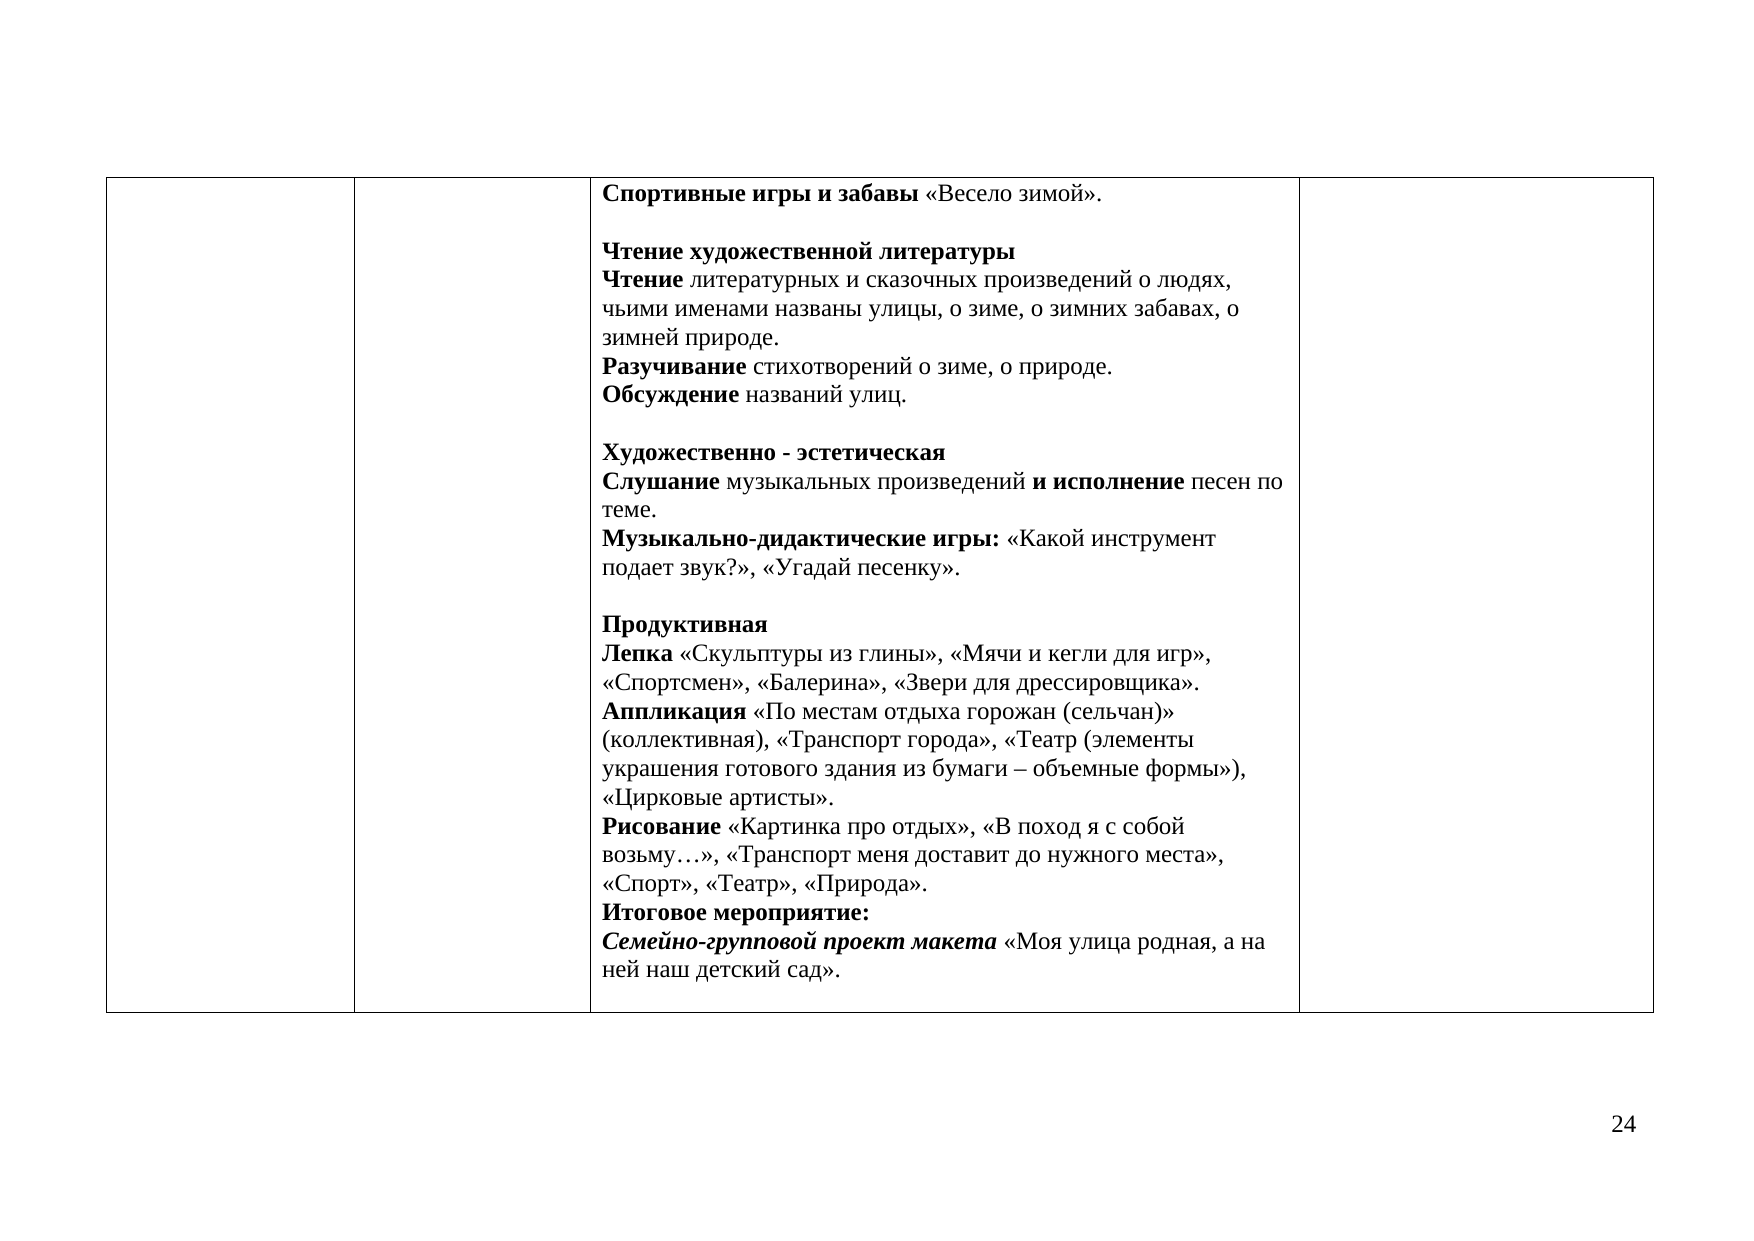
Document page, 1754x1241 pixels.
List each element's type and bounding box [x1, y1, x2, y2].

table_cell [355, 178, 590, 1012]
table_cell [591, 178, 1299, 1012]
table_cell [1300, 178, 1653, 1012]
table_cell [107, 178, 354, 1012]
